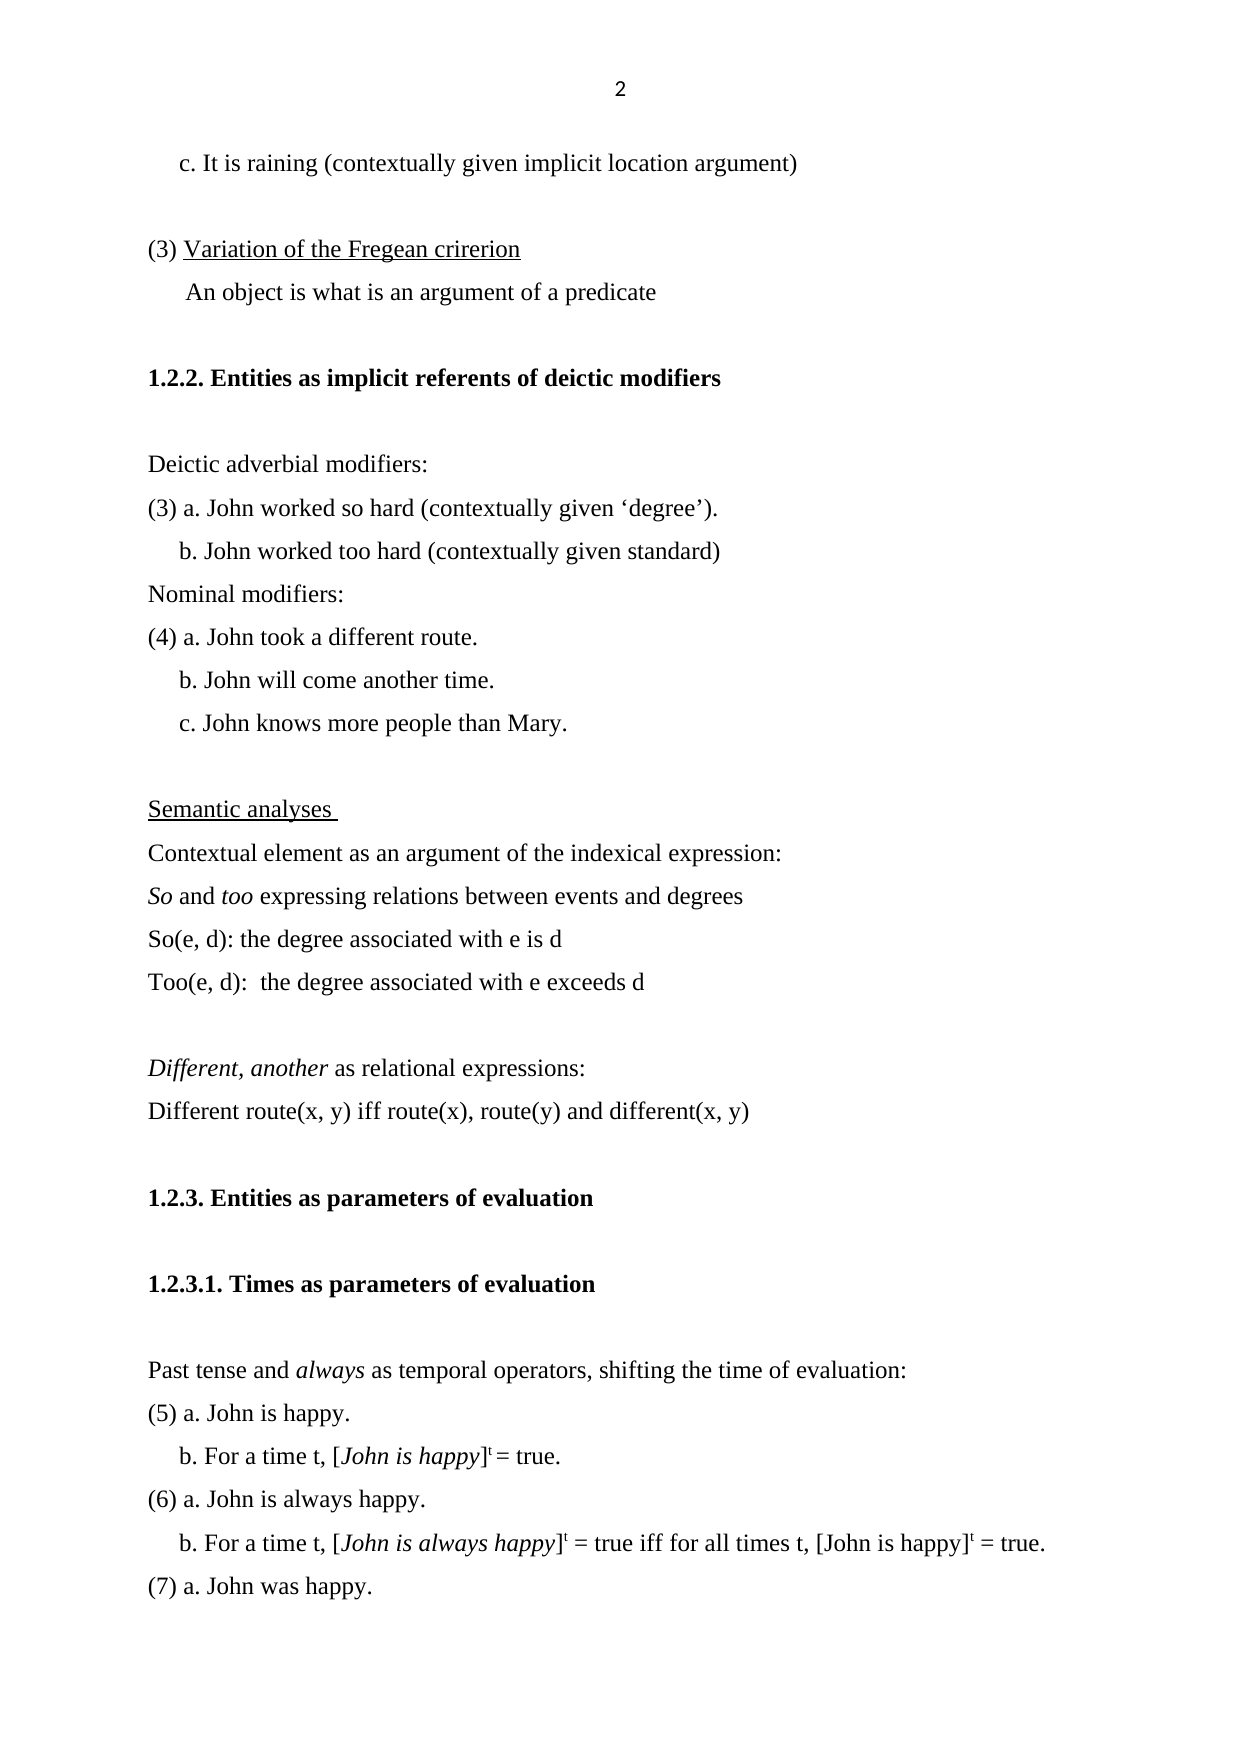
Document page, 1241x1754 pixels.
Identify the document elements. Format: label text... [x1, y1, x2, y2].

text (7) a. John was happy. [148, 1571, 1093, 1599]
text Past tense and always as temporal operators, shifting the time of evaluation: [148, 1355, 1093, 1384]
text c. It is raining (contextually given implicit location argument) [148, 148, 1093, 176]
text (3) a. John worked so hard (contextually given ‘degree’). [148, 493, 1093, 521]
text b. For a time t, [John is happy]t = true. [148, 1441, 1093, 1470]
text An object is what is an argument of a predicate [148, 277, 1093, 306]
text b. John will come another time. [148, 665, 1093, 694]
text 1.2.3. Entities as parameters of evaluation [148, 1183, 1093, 1211]
text (3) Variation of the Fregean crirerion [148, 234, 1093, 263]
text 1.2.3.1. Times as parameters of evaluation [148, 1269, 1093, 1298]
text So(e, d): the degree associated with e is d [148, 924, 1093, 953]
text (4) a. John took a different route. [148, 622, 1093, 651]
text Different, another as relational expressions: [148, 1053, 1093, 1082]
text b. For a time t, [John is always happy]t = true iff for all times t, [John is happy]t = true. [148, 1528, 1093, 1556]
text Different route(x, y) iff route(x), route(y) and different(x, y) [148, 1096, 1093, 1125]
text Nominal modifiers: [148, 579, 1093, 608]
text (5) a. John is happy. [148, 1398, 1093, 1427]
text Contextual element as an argument of the indexical expression: [148, 838, 1093, 866]
text b. John worked too hard (contextually given standard) [148, 536, 1093, 564]
text Semantic analyses [148, 794, 1093, 823]
text So and too expressing relations between events and degrees [148, 881, 1093, 909]
text 1.2.2. Entities as implicit referents of deictic modifiers [148, 363, 1093, 392]
text c. John knows more people than Mary. [148, 708, 1093, 737]
text Deictic adverbial modifiers: [148, 449, 1093, 478]
text (6) a. John is always happy. [148, 1484, 1093, 1513]
text Too(e, d): the degree associated with e exceeds d [148, 967, 1093, 996]
